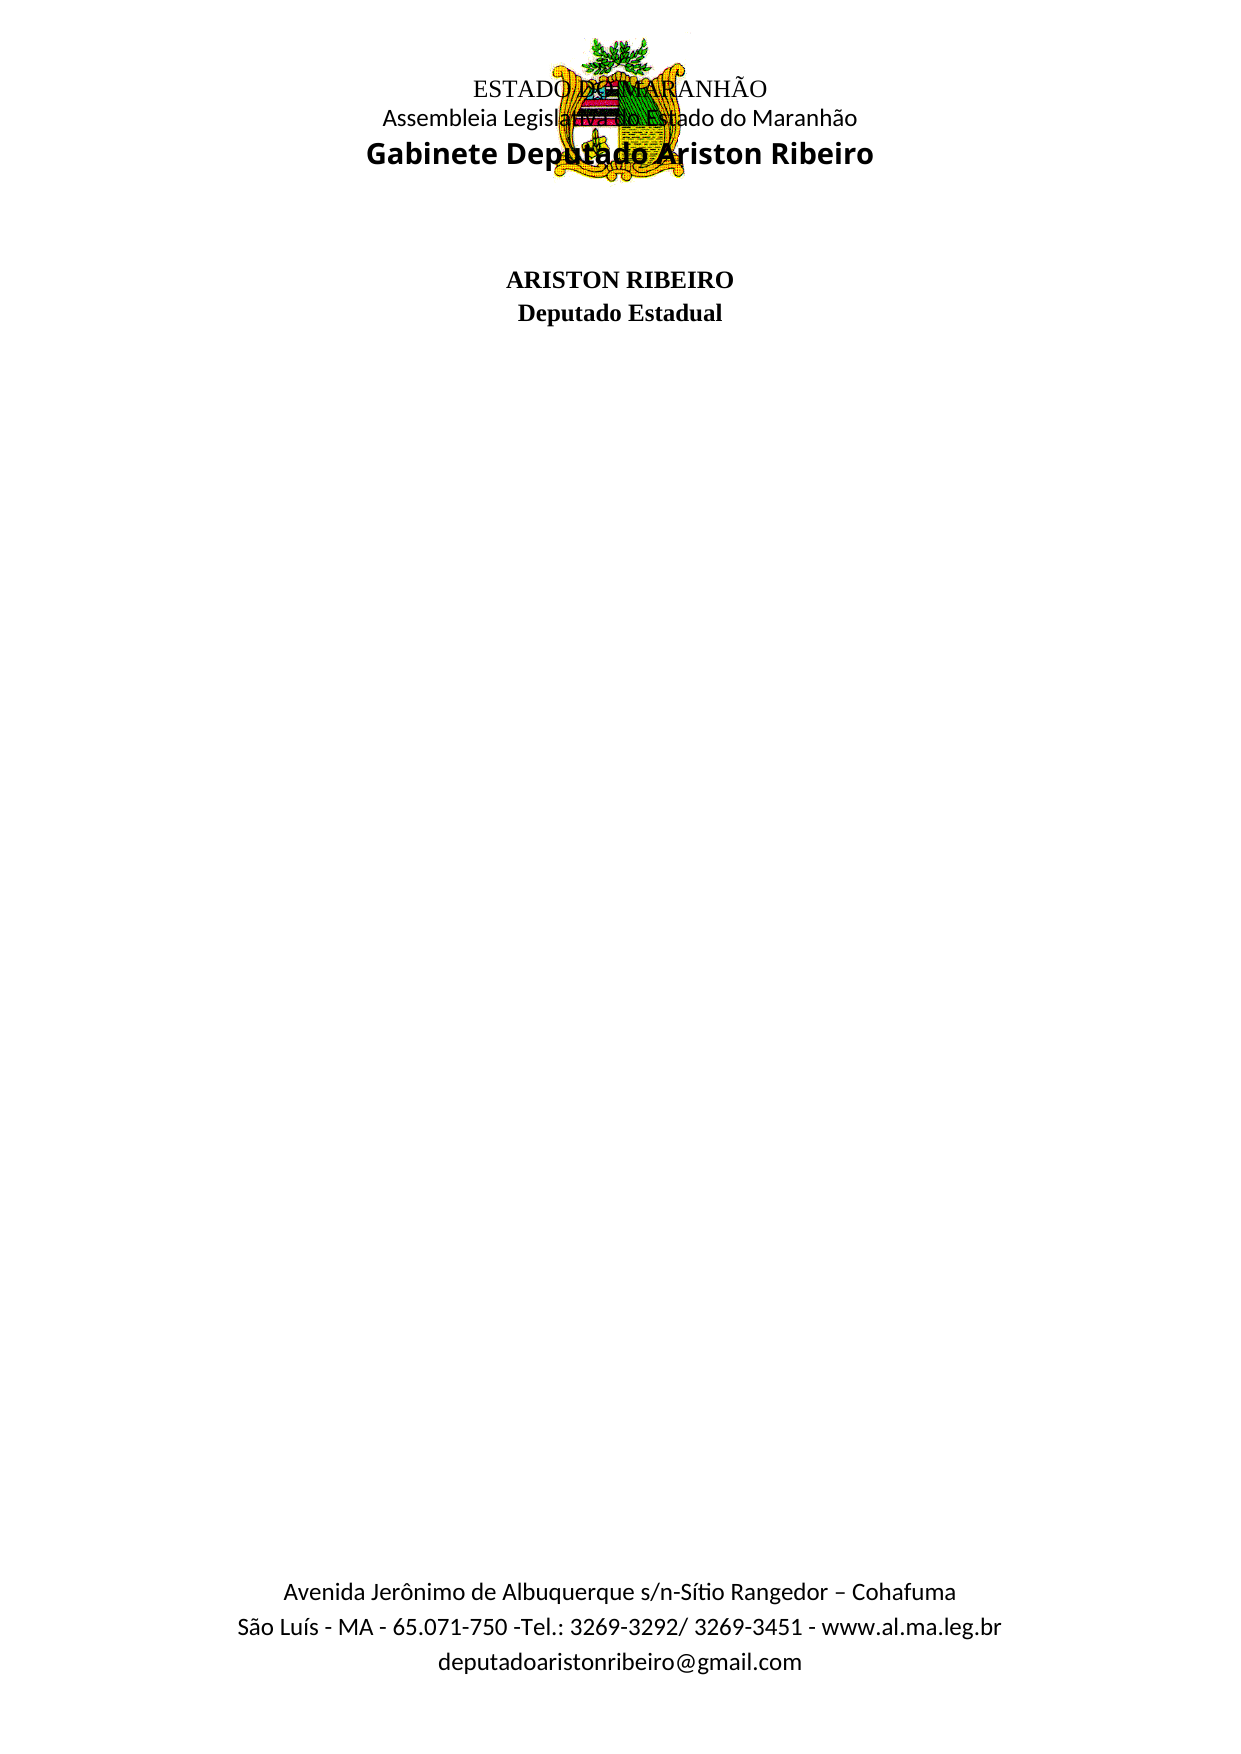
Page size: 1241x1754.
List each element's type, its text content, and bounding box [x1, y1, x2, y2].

picture [549, 32, 691, 187]
picture [665, 82, 671, 89]
picture [551, 151, 557, 161]
text Deputado Estadual [177, 298, 1063, 326]
text ARISTON RIBEIRO [177, 265, 1063, 293]
